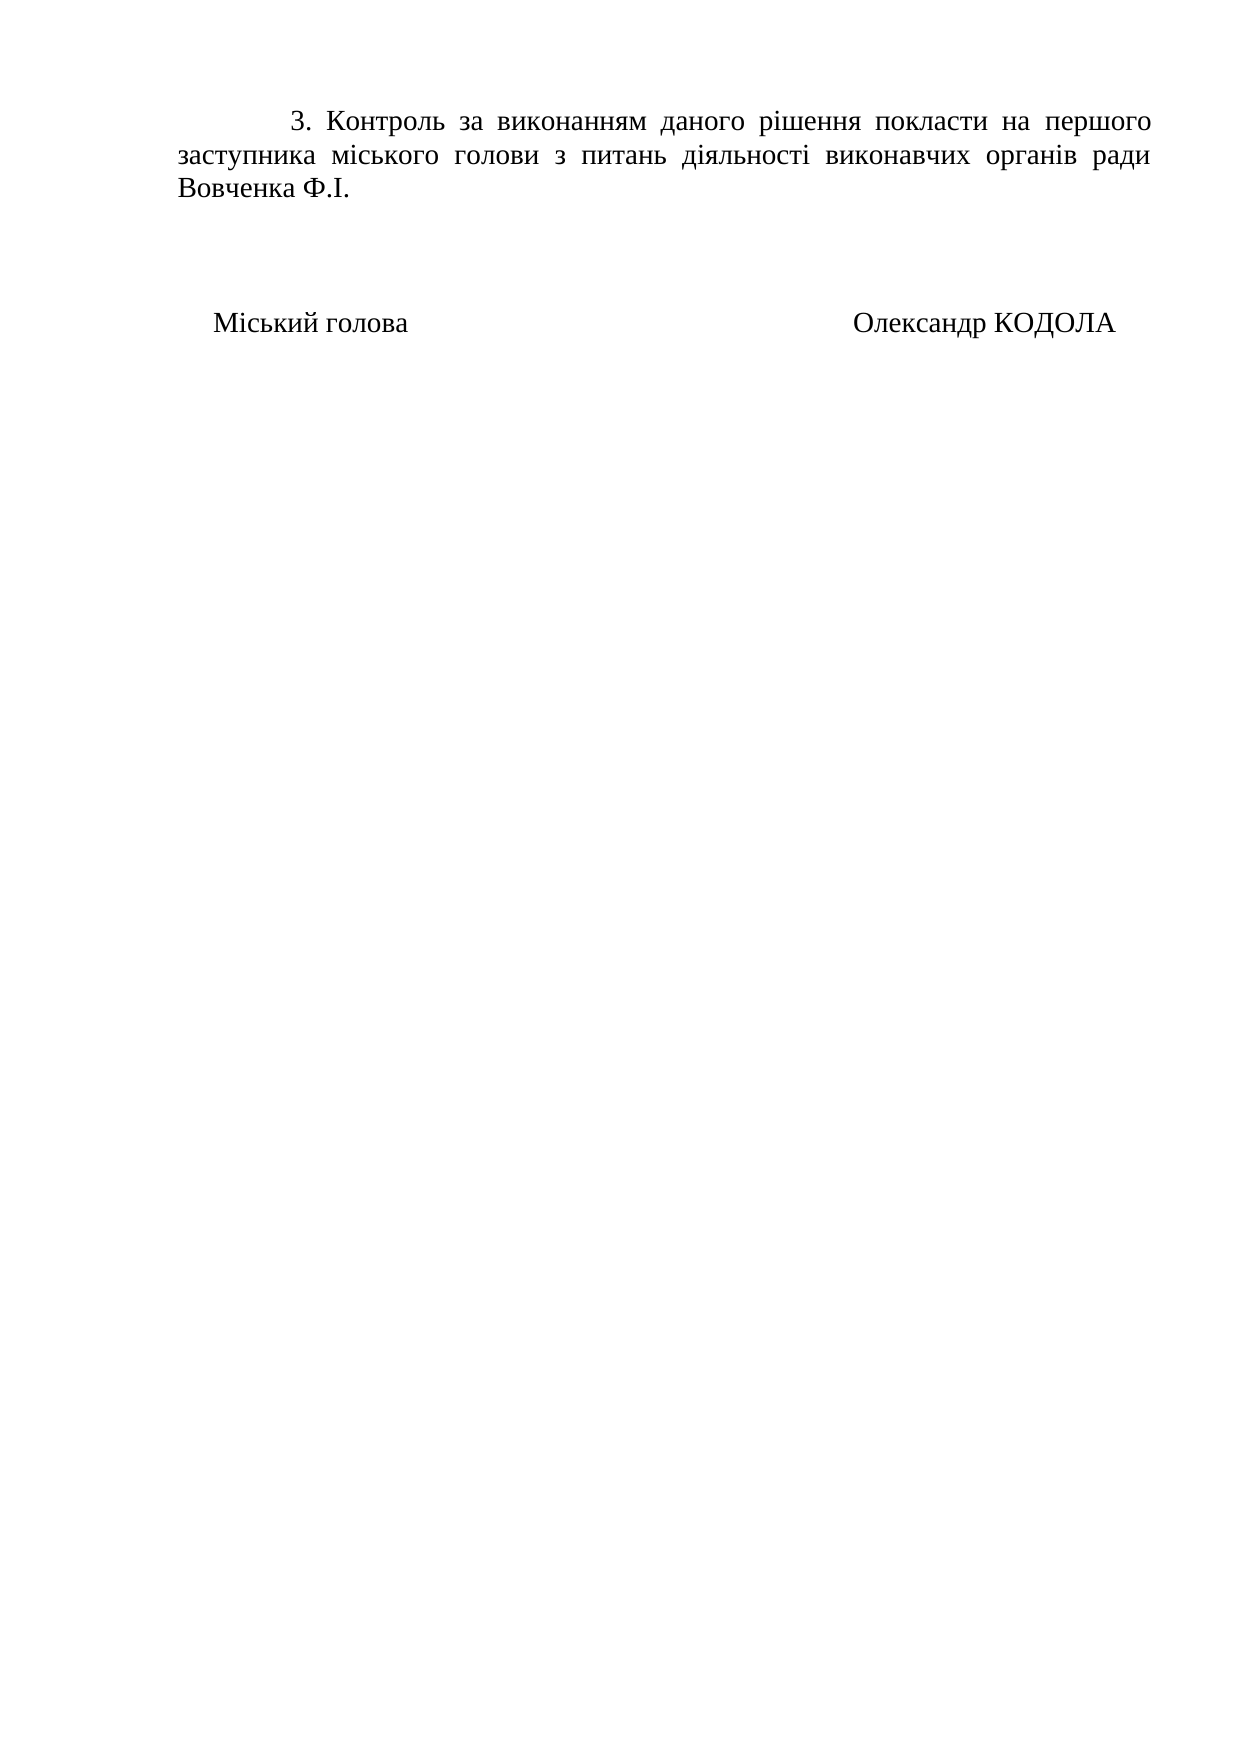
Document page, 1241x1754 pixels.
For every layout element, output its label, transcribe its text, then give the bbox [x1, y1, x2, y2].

text 3. Контроль за виконанням даного рішення покласти на першого заступника міського голови з питань діяльності виконавчих органів ради Вовченка Ф.І. [177, 103, 1152, 204]
text Міський голова Олександр КОДОЛА [177, 305, 1152, 338]
